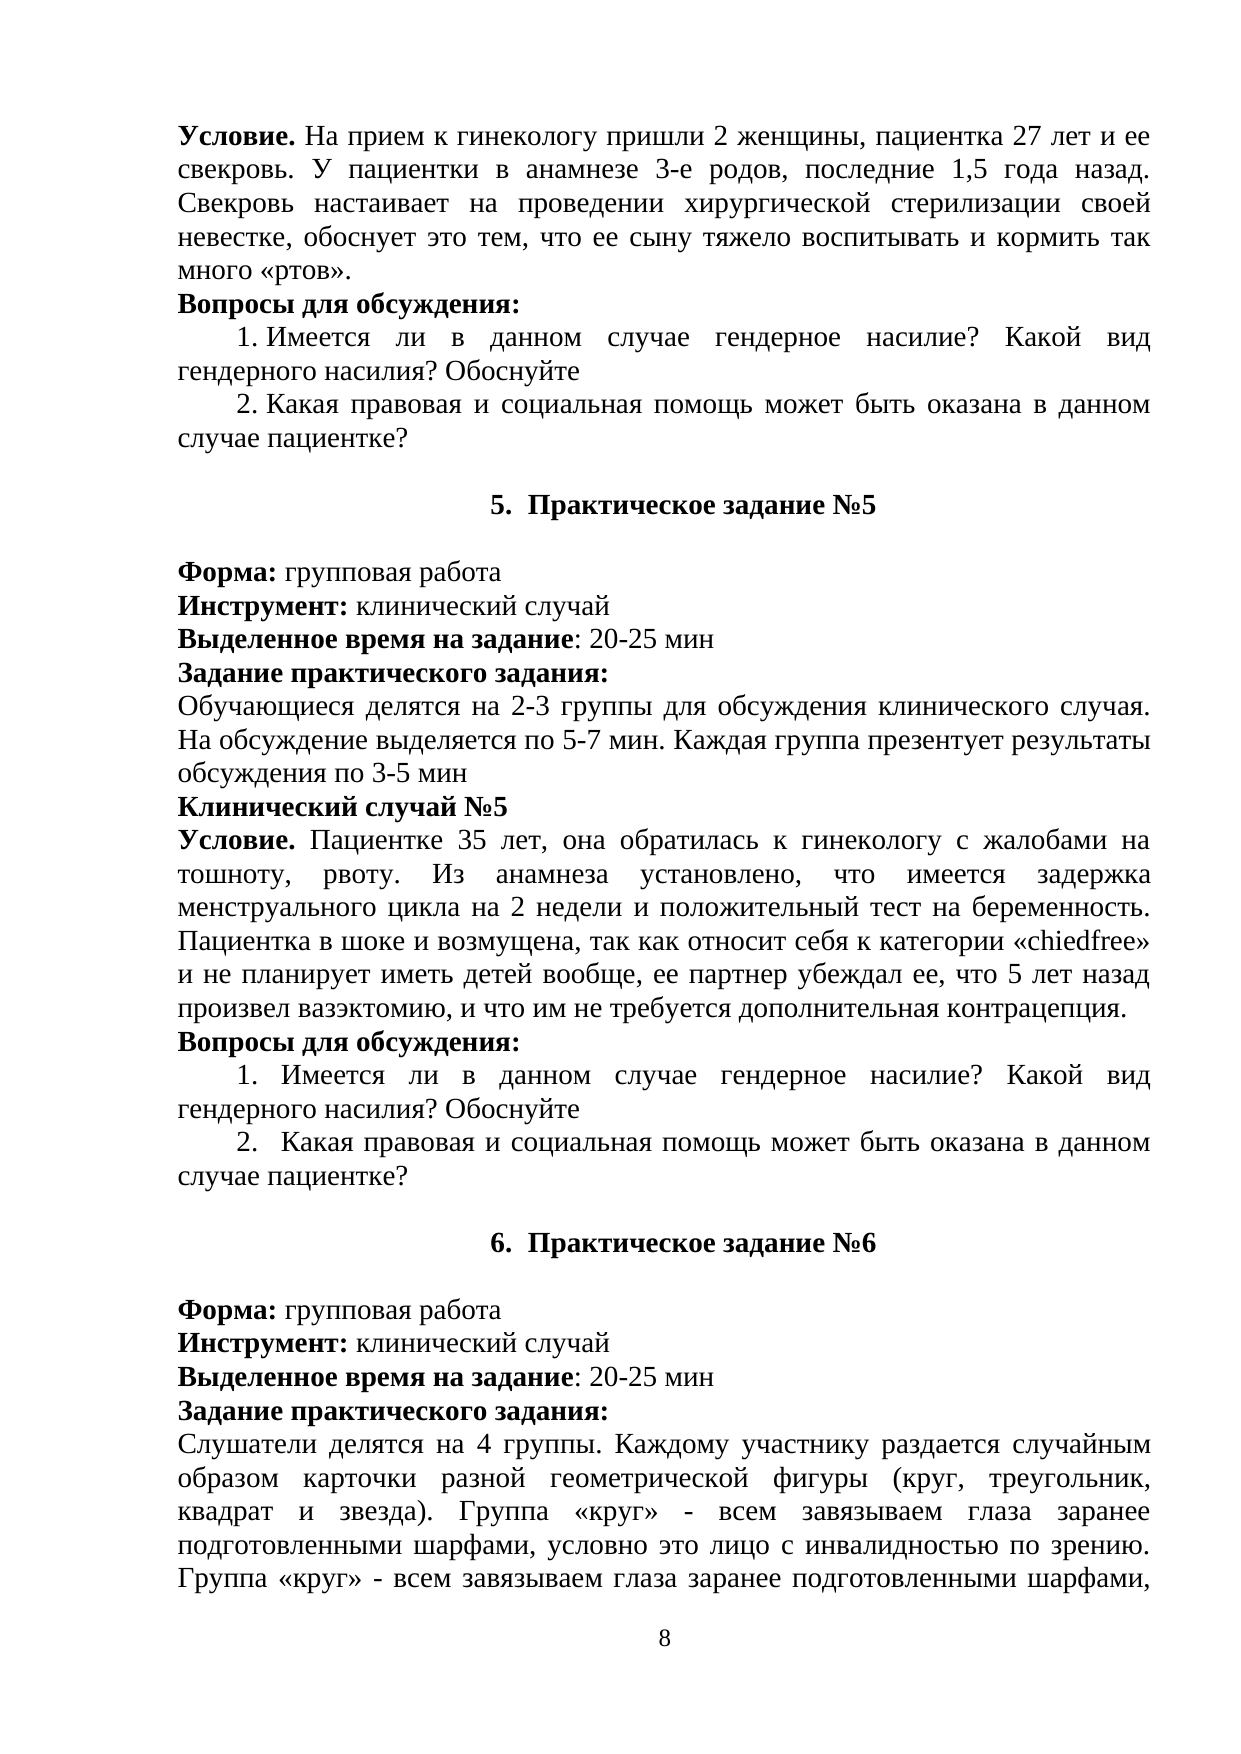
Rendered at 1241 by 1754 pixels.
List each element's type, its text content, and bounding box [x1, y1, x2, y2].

list Какая правовая и социальная помощь может быть оказана в данном случае пациентке? [177, 1124, 1152, 1191]
list Имеется ли в данном случае гендерное насилие? Какой вид гендерного насилия? Обоснуйте [177, 1057, 1152, 1124]
text Клинический случай №5 [177, 789, 1152, 822]
text Форма: групповая работа [177, 1292, 1152, 1326]
text Вопросы для обсуждения: [177, 286, 1152, 319]
text Форма: групповая работа [177, 554, 1152, 588]
text Инструмент: клинический случай [177, 1326, 1152, 1359]
list Практическое задание №6 [215, 1225, 1152, 1258]
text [177, 1426, 1152, 1594]
text Задание практического задания: [177, 1393, 1152, 1426]
text Задание практического задания: [177, 655, 1152, 688]
list Какая правовая и социальная помощь может быть оказана в данном случае пациентке? [177, 386, 1152, 453]
text Обучающиеся делятся на 2-3 группы для обсуждения клинического случая. На обсуждение выделяется по 5-7 мин. Каждая группа презентует результаты обсуждения по 3-5 мин [177, 688, 1152, 789]
text Выделенное время на задание: 20-25 мин [177, 1359, 1152, 1393]
text Условие. Пациентке 35 лет, она обратилась к гинекологу с жалобами на тошноту, рвоту. Из анамнеза установлено, что имеется задержка менструального цикла на 2 недели и положительный тест на беременность. Пациентка в шоке и возмущена, так как относит себя к категории «chiedfree» и не планирует иметь детей вообще, ее партнер убеждал ее, что 5 лет назад произвел вазэктомию, и что им не требуется дополнительная контрацепция. [177, 822, 1152, 1024]
text Условие. На прием к гинекологу пришли 2 женщины, пациентка 27 лет и ее свекровь. У пациентки в анамнезе 3-е родов, последние 1,5 года назад. Свекровь настаивает на проведении хирургической стерилизации своей невестке, обоснует это тем, что ее сыну тяжело воспитывать и кормить так много «ртов». [177, 118, 1152, 286]
text Выделенное время на задание: 20-25 мин [177, 621, 1152, 655]
text Вопросы для обсуждения: [177, 1024, 1152, 1057]
list Практическое задание №5 [215, 487, 1152, 521]
list Имеется ли в данном случае гендерное насилие? Какой вид гендерного насилия? Обоснуйте [177, 319, 1152, 386]
text Инструмент: клинический случай [177, 588, 1152, 621]
